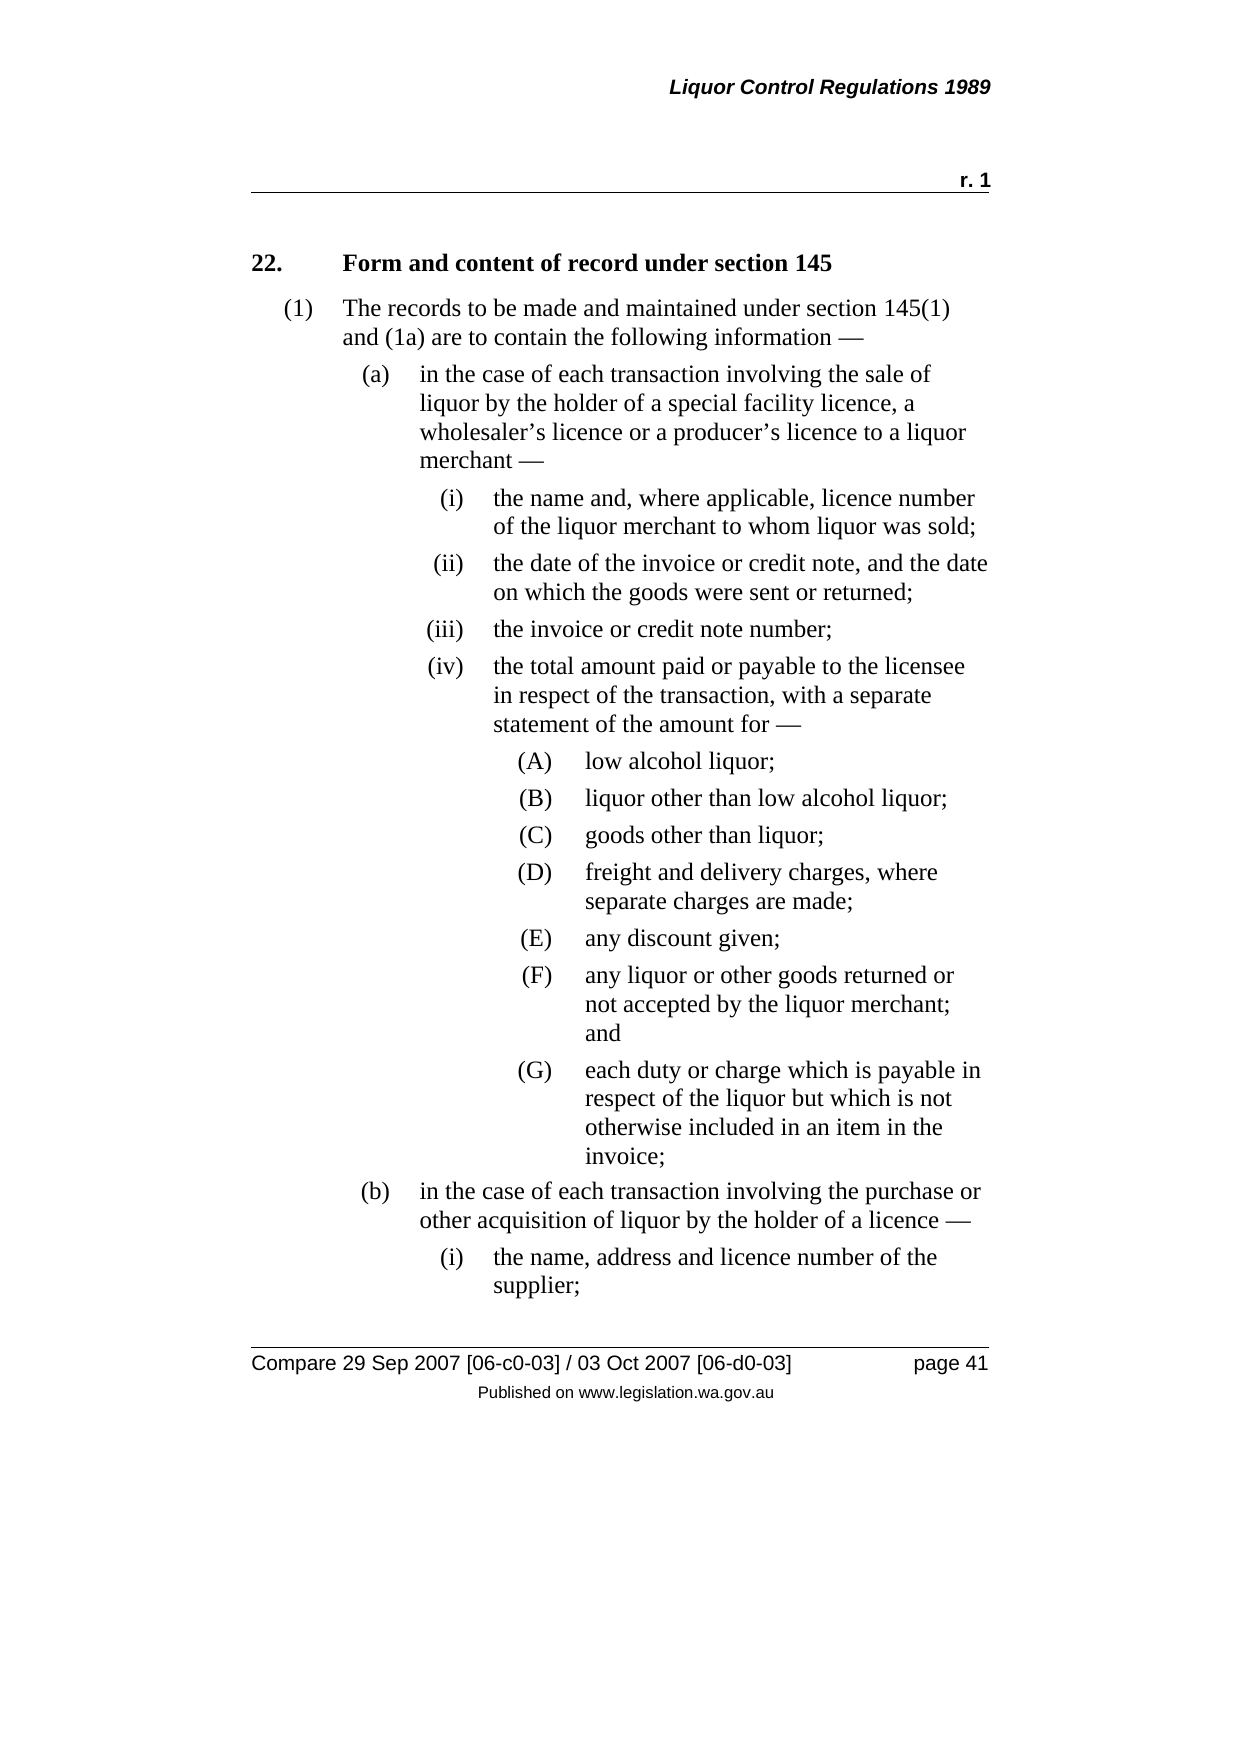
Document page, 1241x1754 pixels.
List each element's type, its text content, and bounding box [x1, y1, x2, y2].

text (A) low alcohol liquor; [251, 746, 989, 775]
text (G) each duty or charge which is payable in respect of the liquor but which is not otherwise included in an item in the invoice; [251, 1055, 989, 1170]
text (E) any discount given; [251, 923, 989, 952]
text (ii) the date of the invoice or credit note, and the date on which the goods were sent or returned; [251, 548, 989, 606]
text (D) freight and delivery charges, where separate charges are made; [251, 857, 989, 915]
text (F) any liquor or other goods returned or not accepted by the liquor merchant; and [251, 960, 989, 1046]
text (1) The records to be made and maintained under section 145(1) and (1a) are to contain the following information — [251, 293, 989, 351]
text (b) in the case of each transaction involving the purchase or other acquisition of liquor by the holder of a licence — [251, 1176, 989, 1233]
subtitle 22. Form and content of record under section 145 [251, 248, 989, 277]
text (i) the name, address and licence number of the supplier; [251, 1242, 989, 1299]
text (C) goods other than liquor; [251, 820, 989, 849]
text (B) liquor other than low alcohol liquor; [251, 783, 989, 812]
text (iv) the total amount paid or payable to the licensee in respect of the transaction, with a separate statement of the amount for — [251, 651, 989, 738]
text (iii) the invoice or credit note number; [251, 614, 989, 643]
text (a) in the case of each transaction involving the sale of liquor by the holder of a special facility licence, a wholesaler’s licence or a producer’s licence to a liquor merchant — [251, 359, 989, 474]
text (i) the name and, where applicable, licence number of the liquor merchant to whom liquor was sold; [251, 483, 989, 540]
